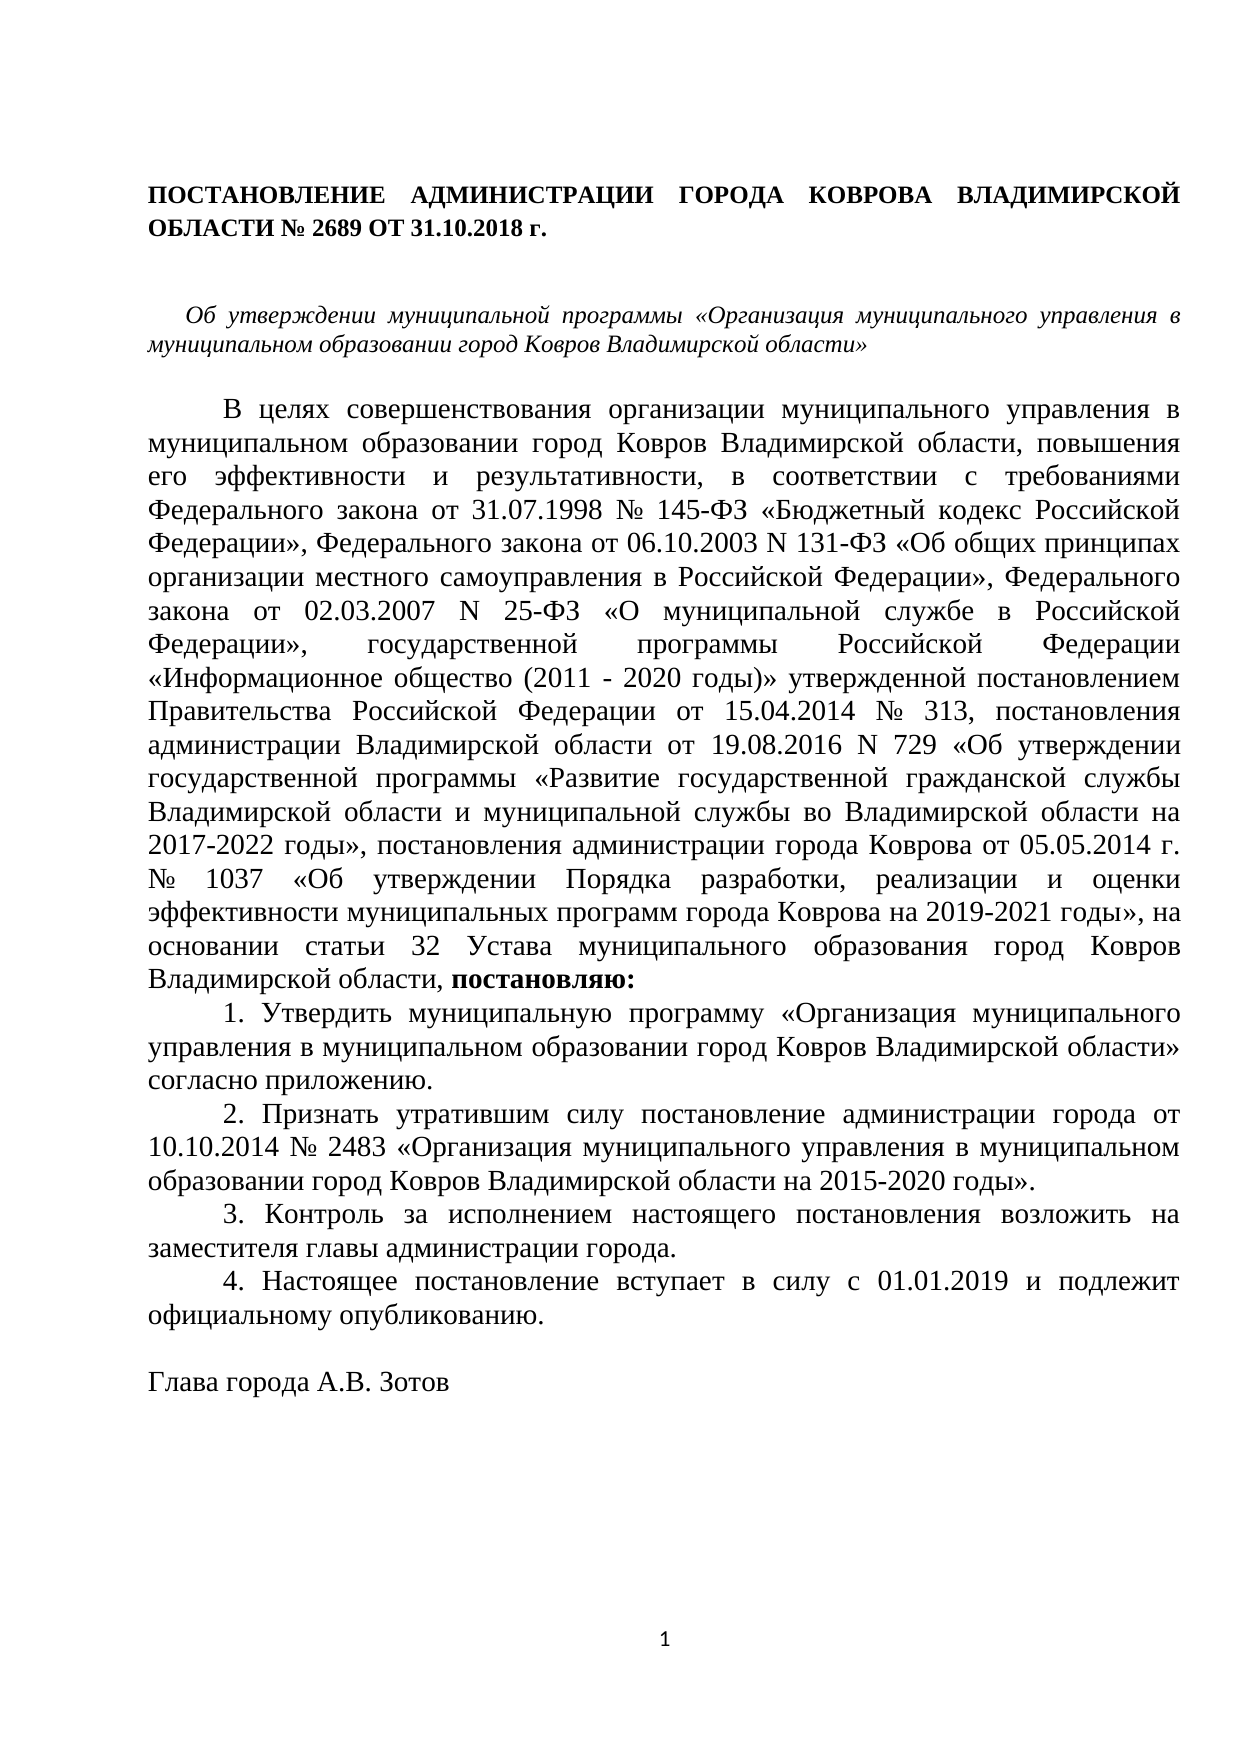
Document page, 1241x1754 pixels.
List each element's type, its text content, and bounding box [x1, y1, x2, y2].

text Об утверждении муниципальной программы «Организация муниципального управления в муниципальном образовании город Ковров Владимирской области» [148, 300, 1181, 358]
text 1. Утвердить муниципальную программу «Организация муниципального управления в муниципальном образовании город Ковров Владимирской области» согласно приложению. [148, 995, 1181, 1096]
text Глава города А.В. Зотов [148, 1364, 1181, 1398]
text В целях совершенствования организации муниципального управления в муниципальном образовании город Ковров Владимирской области, повышения его эффективности и результативности, в соответствии с требованиями Федерального закона от 31.07.1998 № 145-ФЗ «Бюджетный кодекс Российской Федерации», Федерального закона от 06.10.2003 N 131-ФЗ «Об общих принципах организации местного самоуправления в Российской Федерации», Федерального закона от 02.03.2007 N 25-ФЗ «О муниципальной службе в Российской Федерации», государственной программы Российской Федерации «Информационное общество (2011 - 2020 годы)» утвержденной постановлением Правительства Российской Федерации от 15.04.2014 № 313, постановления администрации Владимирской области от 19.08.2016 N 729 «Об утверждении государственной программы «Развитие государственной гражданской службы Владимирской области и муниципальной службы во Владимирской области на 2017-2022 годы», постановления администрации города Коврова от 05.05.2014 г. № 1037 «Об утверждении Порядка разработки, реализации и оценки эффективности муниципальных программ города Коврова на 2019-2021 годы», на основании статьи 32 Устава муниципального образования город Ковров Владимирской области, постановляю: [148, 391, 1181, 995]
text ПОСТАНОВЛЕНИЕ АДМИНИСТРАЦИИ ГОРОДА КОВРОВА ВЛАДИМИРСКОЙ ОБЛАСТИ № 2689 ОТ 31.10.2018 г. [148, 180, 1181, 242]
text 3. Контроль за исполнением настоящего постановления возложить на заместителя главы администрации города. [148, 1196, 1181, 1263]
text 2. Признать утратившим силу постановление администрации города от 10.10.2014 № 2483 «Организация муниципального управления в муниципальном образовании город Ковров Владимирской области на 2015-2020 годы». [148, 1096, 1181, 1196]
text 4. Настоящее постановление вступает в силу с 01.01.2019 и подлежит официальному опубликованию. [148, 1263, 1181, 1331]
